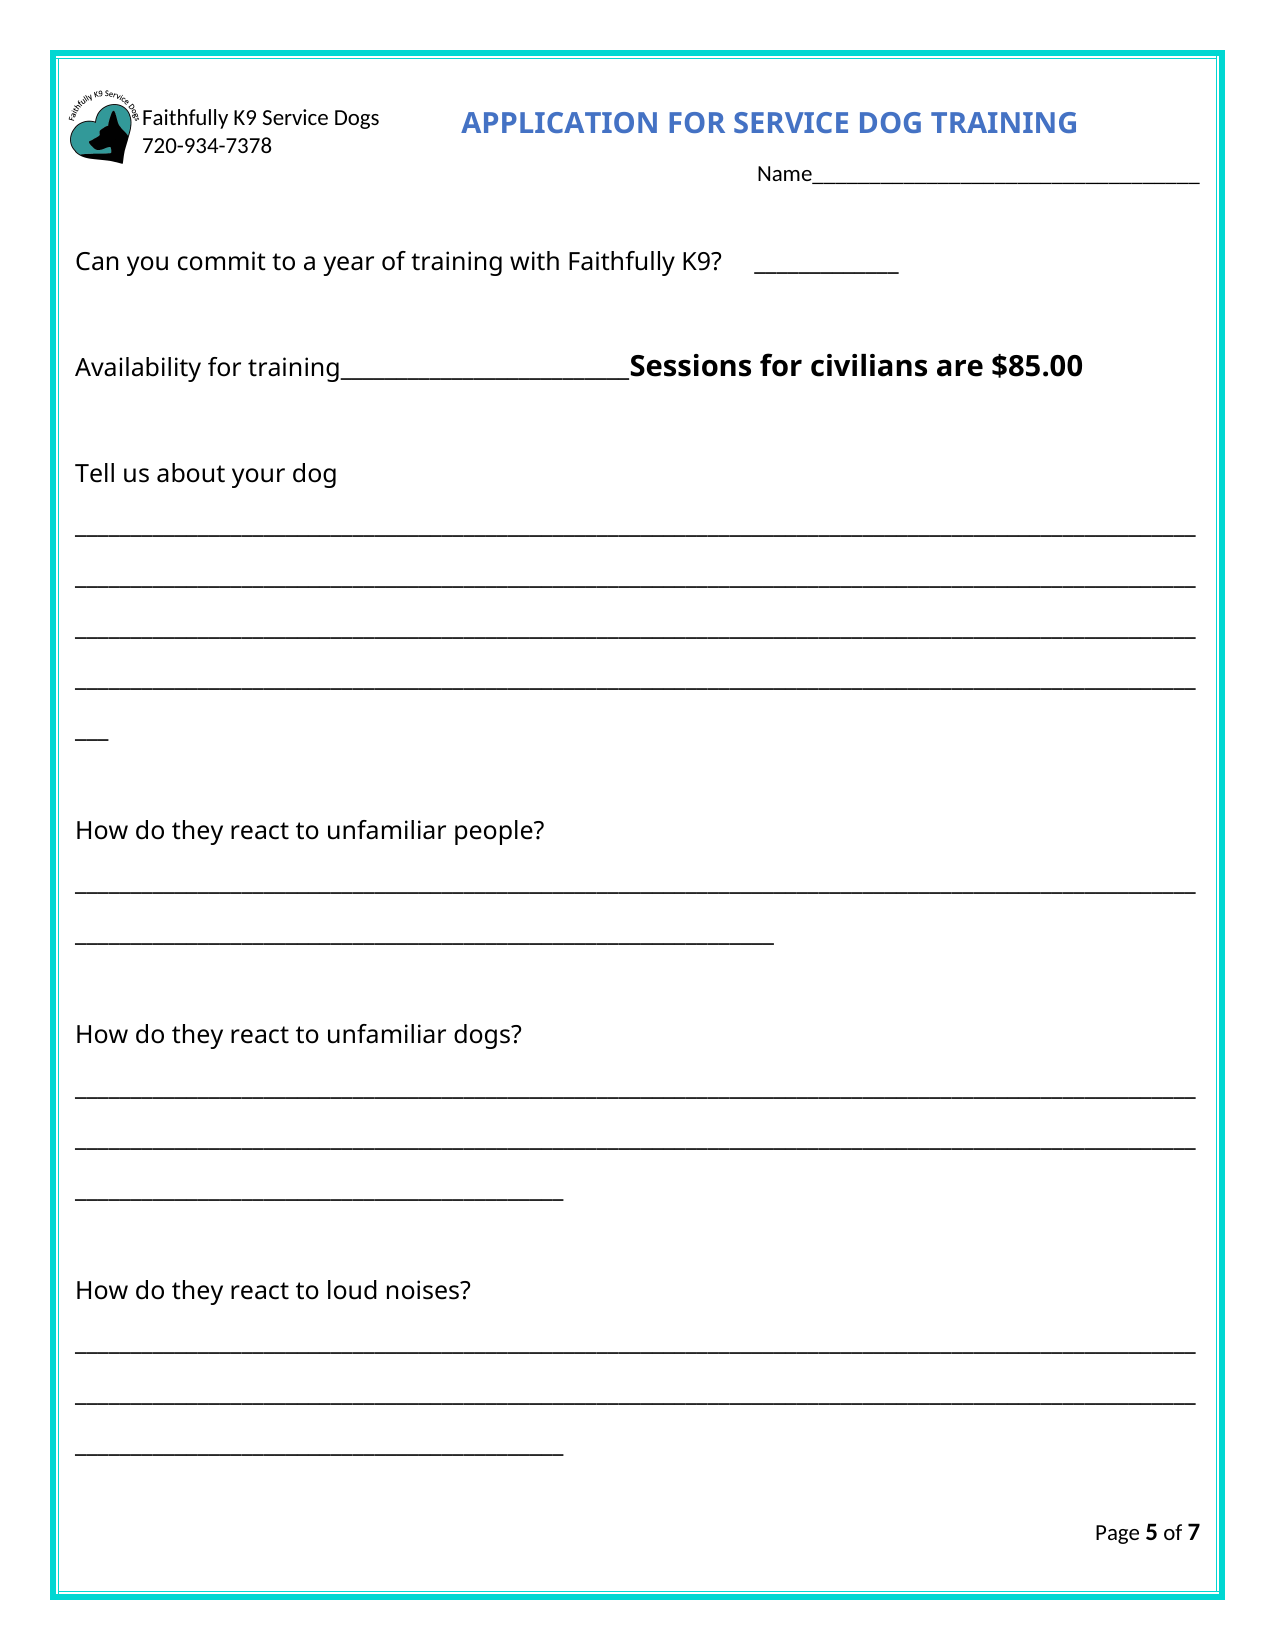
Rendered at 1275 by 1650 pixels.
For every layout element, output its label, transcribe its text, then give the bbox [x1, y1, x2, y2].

picture [67, 90, 140, 164]
text Tell us about your dog _______________________________________________________________________________________________________________________________________________________________________________________________________________________________________________________________________________________________________________________________________________________________________________________________________________________ [75, 456, 1200, 745]
text How do they react to loud noises? ______________________________________________________________________________________________________________________________________________________________________________________________________________________________________________________ [75, 1272, 1200, 1459]
text Availability for training__________________________Sessions for civilians are $85.00 [75, 345, 1200, 385]
text How do they react to unfamiliar dogs? ______________________________________________________________________________________________________________________________________________________________________________________________________________________________________________________ [75, 1017, 1200, 1204]
text Can you commit to a year of training with Faithfully K9? _____________ [75, 243, 1200, 277]
text How do they react to unfamiliar people? ____________________________________________________________________________________________________________________________________________________________________ [75, 813, 1200, 949]
